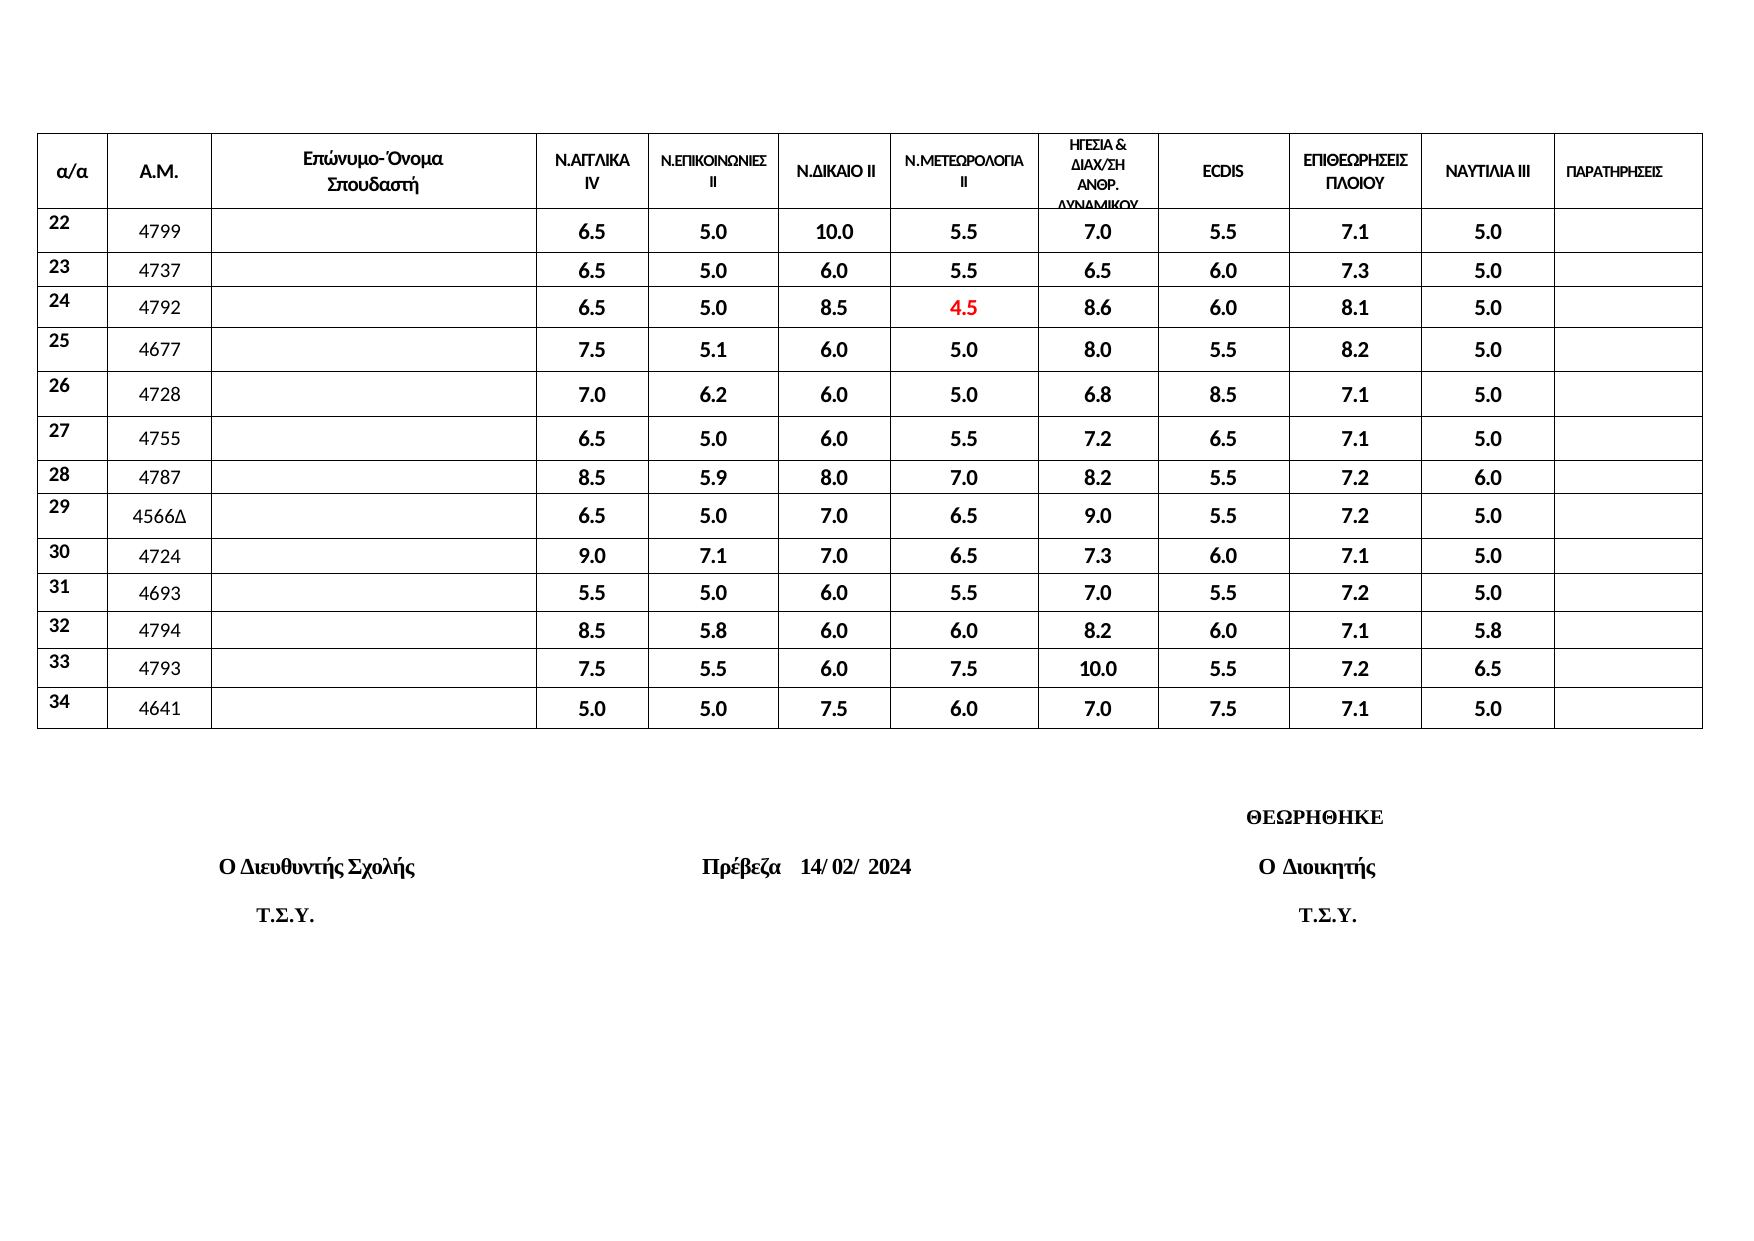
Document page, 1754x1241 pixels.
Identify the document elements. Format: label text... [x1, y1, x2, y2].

table_header Επώνυμο- Όνομα Σπουδαστή [212, 134, 536, 208]
table_cell 6.5 [537, 287, 648, 327]
table_cell 7.0 [1039, 574, 1158, 611]
table_cell [1555, 417, 1702, 460]
table_header Α.Μ. [108, 134, 211, 208]
table_cell 4677 [108, 328, 211, 371]
table_cell [212, 253, 536, 286]
table_cell 4799 [108, 209, 211, 252]
table_cell 22 [38, 209, 107, 252]
table_cell [212, 612, 536, 648]
table_cell 4755 [108, 417, 211, 460]
table_cell [212, 328, 536, 371]
table_cell 5.5 [891, 417, 1038, 460]
table_cell 7.0 [537, 372, 648, 416]
table_cell [1555, 494, 1702, 537]
table_cell 4792 [108, 287, 211, 327]
table_cell 5.8 [1422, 612, 1554, 648]
table_cell 6.5 [537, 209, 648, 252]
table_cell 4728 [108, 372, 211, 416]
table_cell [1555, 612, 1702, 648]
table_cell 5.5 [891, 253, 1038, 286]
table_cell [1555, 328, 1702, 371]
table_header ΠΑΡΑΤΗΡΗΣΕΙΣ [1555, 134, 1702, 208]
table_cell 6.0 [891, 688, 1038, 727]
table_cell 7.1 [649, 539, 778, 573]
table_cell 4566Δ [108, 494, 211, 537]
table_cell 7.2 [1290, 574, 1421, 611]
table_cell [1555, 209, 1702, 252]
table_cell 6.5 [537, 494, 648, 537]
table_cell 33 [38, 649, 107, 687]
table_cell 4724 [108, 539, 211, 573]
text O Διευθυντής Σχολής Πρέβεζα 14/ 02/ 2024 Ο Διοικητής [37, 853, 1706, 879]
table_cell 4.5 [891, 287, 1038, 327]
table_cell [1555, 539, 1702, 573]
table_cell 8.5 [779, 287, 890, 327]
table_cell 30 [38, 539, 107, 573]
table_cell 6.0 [1159, 253, 1289, 286]
table_cell 5.5 [537, 574, 648, 611]
table_cell 7.5 [891, 649, 1038, 687]
table_cell [212, 372, 536, 416]
table_cell 6.0 [779, 612, 890, 648]
table_cell 7.3 [1290, 253, 1421, 286]
table_cell 5.0 [649, 417, 778, 460]
table_cell 10.0 [1039, 649, 1158, 687]
table_cell 7.1 [1290, 688, 1421, 727]
table_cell 5.8 [649, 612, 778, 648]
table_cell 5.0 [891, 328, 1038, 371]
table_cell 5.5 [1159, 209, 1289, 252]
table_cell 6.0 [779, 372, 890, 416]
table_cell 4793 [108, 649, 211, 687]
table_cell 5.0 [1422, 372, 1554, 416]
table_cell 8.0 [779, 461, 890, 493]
table_cell 4693 [108, 574, 211, 611]
table_cell 24 [38, 287, 107, 327]
table_cell 7.2 [1290, 494, 1421, 537]
table_cell 28 [38, 461, 107, 493]
table_cell 4641 [108, 688, 211, 727]
table_cell 34 [38, 688, 107, 727]
table_header ΗΓΕΣΙΑ & ΔΙΑΧ/ΣΗ ΑΝΘΡ. ΔΥΝΑΜΙΚΟΥ [1039, 134, 1158, 208]
table_cell 5.0 [1422, 494, 1554, 537]
table_header α/α [38, 134, 107, 208]
table_cell 23 [38, 253, 107, 286]
table_cell 6.0 [779, 649, 890, 687]
table_cell 6.5 [537, 417, 648, 460]
table_cell 5.0 [1422, 328, 1554, 371]
table_cell 5.9 [649, 461, 778, 493]
table_cell 8.5 [537, 461, 648, 493]
table_cell 10.0 [779, 209, 890, 252]
table_cell 7.0 [779, 494, 890, 537]
table_cell 5.5 [1159, 461, 1289, 493]
table_cell 5.0 [1422, 574, 1554, 611]
table_cell 5.0 [649, 209, 778, 252]
table_header ΝΑΥΤΙΛΙΑ ΙΙΙ [1422, 134, 1554, 208]
table_cell 7.0 [891, 461, 1038, 493]
table_cell 7.1 [1290, 612, 1421, 648]
table_cell [1555, 461, 1702, 493]
table_cell 5.0 [1422, 539, 1554, 573]
table_cell 8.2 [1290, 328, 1421, 371]
table_cell 5.5 [891, 574, 1038, 611]
table_cell [212, 461, 536, 493]
table_cell 5.0 [1422, 417, 1554, 460]
table_cell [1555, 372, 1702, 416]
table_cell 29 [38, 494, 107, 537]
table_cell 5.0 [537, 688, 648, 727]
table_cell 5.0 [649, 253, 778, 286]
table_cell 6.0 [779, 328, 890, 371]
table_cell [212, 688, 536, 727]
table_cell 6.5 [1422, 649, 1554, 687]
table_cell 5.1 [649, 328, 778, 371]
table_cell 7.5 [779, 688, 890, 727]
table_cell 4794 [108, 612, 211, 648]
table_cell 6.5 [1039, 253, 1158, 286]
table_cell 6.0 [779, 574, 890, 611]
table_cell 6.0 [1159, 287, 1289, 327]
table_cell [212, 287, 536, 327]
table_cell 7.0 [1039, 688, 1158, 727]
table_cell 6.8 [1039, 372, 1158, 416]
table_cell 6.2 [649, 372, 778, 416]
table_cell [1555, 574, 1702, 611]
table_cell 5.0 [649, 494, 778, 537]
table_cell 5.0 [1422, 287, 1554, 327]
table_cell 8.5 [537, 612, 648, 648]
table_cell 5.0 [649, 287, 778, 327]
table_cell 4737 [108, 253, 211, 286]
table_cell [212, 494, 536, 537]
table_cell 6.5 [891, 494, 1038, 537]
table_cell 27 [38, 417, 107, 460]
table_cell 6.0 [891, 612, 1038, 648]
table_cell 4787 [108, 461, 211, 493]
table_cell 6.0 [779, 417, 890, 460]
table_cell 9.0 [1039, 494, 1158, 537]
table_cell 7.5 [1159, 688, 1289, 727]
table_cell [212, 649, 536, 687]
table_cell 8.2 [1039, 461, 1158, 493]
table_cell [1555, 253, 1702, 286]
table_cell 6.0 [1159, 612, 1289, 648]
table_header ΕΠΙΘΕΩΡΗΣΕΙΣ ΠΛΟΙΟΥ [1290, 134, 1421, 208]
table_cell 7.2 [1290, 649, 1421, 687]
table_cell 8.1 [1290, 287, 1421, 327]
text ΘΕΩΡΗΘΗΚΕ [37, 805, 1706, 829]
table_cell 7.0 [779, 539, 890, 573]
table_cell 8.0 [1039, 328, 1158, 371]
table_cell 9.0 [537, 539, 648, 573]
table_cell 7.1 [1290, 417, 1421, 460]
table_cell 7.2 [1039, 417, 1158, 460]
table_cell 5.0 [1422, 688, 1554, 727]
table_cell [212, 209, 536, 252]
table_cell 6.0 [779, 253, 890, 286]
table_cell 7.1 [1290, 372, 1421, 416]
table_cell 5.5 [1159, 574, 1289, 611]
table_cell 26 [38, 372, 107, 416]
table_cell [212, 574, 536, 611]
table_cell 5.5 [1159, 328, 1289, 371]
table_header Ν.ΑΓΓΛΙΚΑ IV [537, 134, 648, 208]
text Τ.Σ.Υ. Τ.Σ.Υ. [37, 903, 1706, 927]
table_cell 7.2 [1290, 461, 1421, 493]
table_cell 5.5 [1159, 649, 1289, 687]
table_cell 5.0 [649, 574, 778, 611]
table_cell 5.0 [1422, 209, 1554, 252]
table_header Ν.ΔΙΚΑΙΟ II [779, 134, 890, 208]
table_cell [1555, 287, 1702, 327]
table_cell [1555, 688, 1702, 727]
table_cell 6.5 [537, 253, 648, 286]
table_cell 5.0 [1422, 253, 1554, 286]
table_cell 7.1 [1290, 209, 1421, 252]
table_cell 7.0 [1039, 209, 1158, 252]
table_cell 5.5 [891, 209, 1038, 252]
table_cell [1555, 649, 1702, 687]
table_cell 6.0 [1422, 461, 1554, 493]
table_cell 8.5 [1159, 372, 1289, 416]
table_header ECDIS [1159, 134, 1289, 208]
table_cell 6.5 [891, 539, 1038, 573]
table_cell 25 [38, 328, 107, 371]
table_cell 6.5 [1159, 417, 1289, 460]
table_cell 7.3 [1039, 539, 1158, 573]
table_header Ν.ΜΕΤΕΩΡΟΛΟΓΙΑ ΙΙ [891, 134, 1038, 208]
table_cell 7.5 [537, 328, 648, 371]
table_cell 31 [38, 574, 107, 611]
table_header Ν.ΕΠΙΚΟΙΝΩΝΙΕΣ ΙΙ [649, 134, 778, 208]
table_cell 7.1 [1290, 539, 1421, 573]
table_cell 5.0 [649, 688, 778, 727]
table_cell 5.0 [891, 372, 1038, 416]
table_cell [212, 417, 536, 460]
table_cell 7.5 [537, 649, 648, 687]
table_cell 6.0 [1159, 539, 1289, 573]
table_cell 5.5 [1159, 494, 1289, 537]
table_cell 32 [38, 612, 107, 648]
table_cell 8.6 [1039, 287, 1158, 327]
table_cell 8.2 [1039, 612, 1158, 648]
table_cell 5.5 [649, 649, 778, 687]
table_cell [212, 539, 536, 573]
